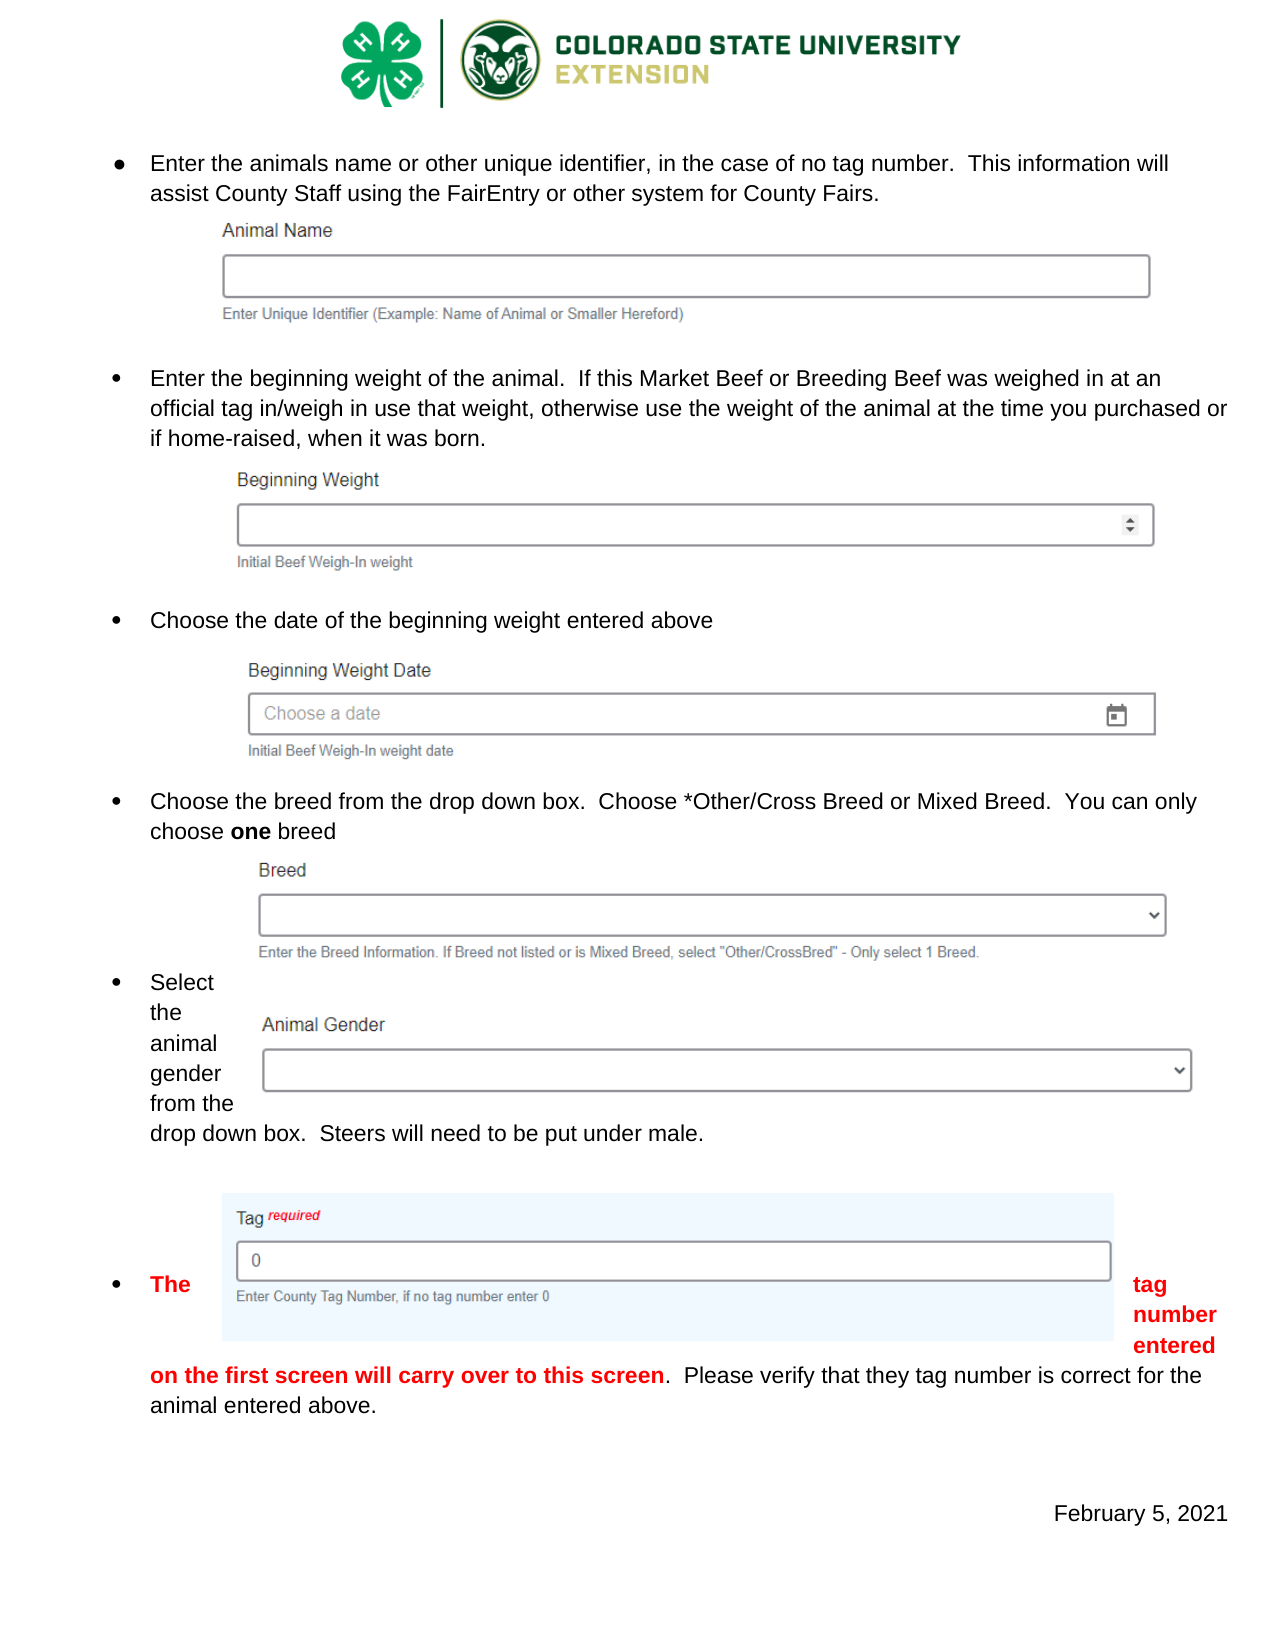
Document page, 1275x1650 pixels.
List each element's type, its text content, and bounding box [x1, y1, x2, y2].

list Choose the breed from the drop down box. Choose *Other/Cross Breed or Mixed Breed. You can only choose one breed [112, 788, 1228, 844]
list Enter the animals name or other unique identifier, in the case of no tag number. This information will assist County Staff using the FairEntry or other system for County Fairs. [112, 150, 1228, 237]
list The tag number entered on the first screen will carry over to this screen. Please verify that they tag number is correct for the animal entered above. [112, 1271, 1228, 1418]
picture [254, 856, 1178, 971]
list Enter the beginning weight of the animal. If this Market Beef or Breeding Beef was weighed in at an official tag in/weigh in use that weight, otherwise use the weight of the animal at the time you purchased or if home-raised, when it was born. [112, 365, 1228, 482]
list Choose the date of the beginning weight entered above [112, 607, 1228, 663]
picture [229, 460, 1166, 582]
picture [239, 653, 1164, 766]
picture [261, 1007, 1197, 1113]
picture [322, 0, 981, 121]
picture [203, 208, 1169, 333]
picture [221, 1193, 1114, 1350]
